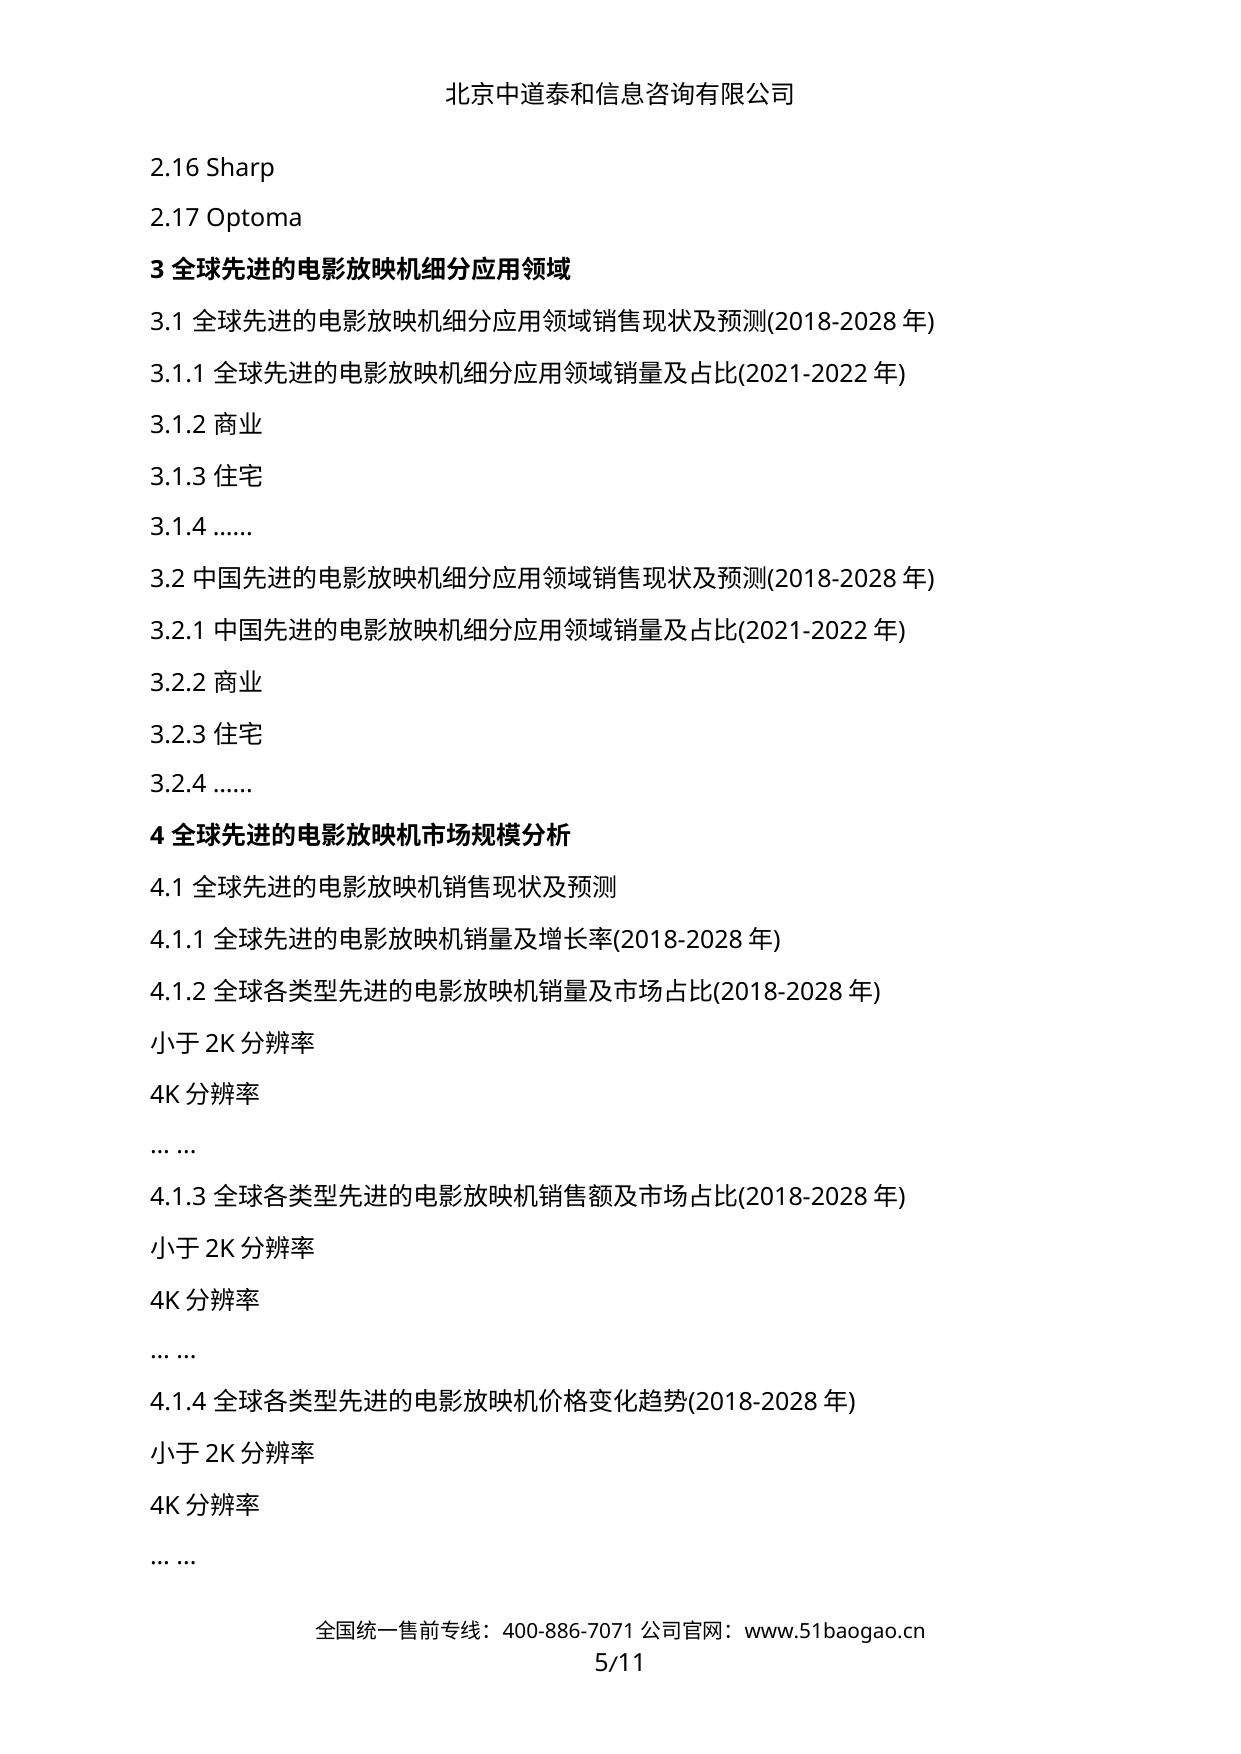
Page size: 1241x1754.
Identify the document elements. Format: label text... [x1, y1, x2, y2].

text 4 全球先进的电影放映机市场规模分析 [150, 816, 1090, 852]
text 3.1.1 全球先进的电影放映机细分应用领域销量及占比(2021-2022年) [150, 353, 1090, 389]
text 4.1.2 全球各类型先进的电影放映机销量及市场占比(2018-2028年) [150, 971, 1090, 1007]
text 3.1.2 商业 [150, 405, 1090, 441]
text 4K分辨率 [150, 1075, 1090, 1111]
text 2.17 Optoma [150, 200, 1090, 234]
text 小于2K分辨率 [150, 1434, 1090, 1470]
text 4.1 全球先进的电影放映机销售现状及预测 [150, 867, 1090, 904]
text 3 全球先进的电影放映机细分应用领域 [150, 249, 1090, 286]
text … ... [150, 1332, 1090, 1366]
text 4.1.4 全球各类型先进的电影放映机价格变化趋势(2018-2028年) [150, 1382, 1090, 1418]
text 4K分辨率 [150, 1280, 1090, 1317]
text 4.1.3 全球各类型先进的电影放映机销售额及市场占比(2018-2028年) [150, 1177, 1090, 1213]
text 3.1.4 …... [150, 509, 1090, 543]
text 3.2.2 商业 [150, 662, 1090, 698]
text 小于2K分辨率 [150, 1023, 1090, 1059]
text 4K分辨率 [150, 1486, 1090, 1522]
text 3.1.3 住宅 [150, 457, 1090, 493]
text … ... [150, 1127, 1090, 1161]
text 3.2.1 中国先进的电影放映机细分应用领域销量及占比(2021-2022年) [150, 610, 1090, 647]
text 3.2.3 住宅 [150, 714, 1090, 750]
text 小于2K分辨率 [150, 1228, 1090, 1265]
text 3.1 全球先进的电影放映机细分应用领域销售现状及预测(2018-2028年) [150, 301, 1090, 337]
text 4.1.1 全球先进的电影放映机销量及增长率(2018-2028年) [150, 919, 1090, 956]
text 3.2 中国先进的电影放映机细分应用领域销售现状及预测(2018-2028年) [150, 558, 1090, 595]
text 3.2.4 …... [150, 766, 1090, 800]
text 2.16 Sharp [150, 150, 1090, 184]
text … ... [150, 1537, 1090, 1572]
